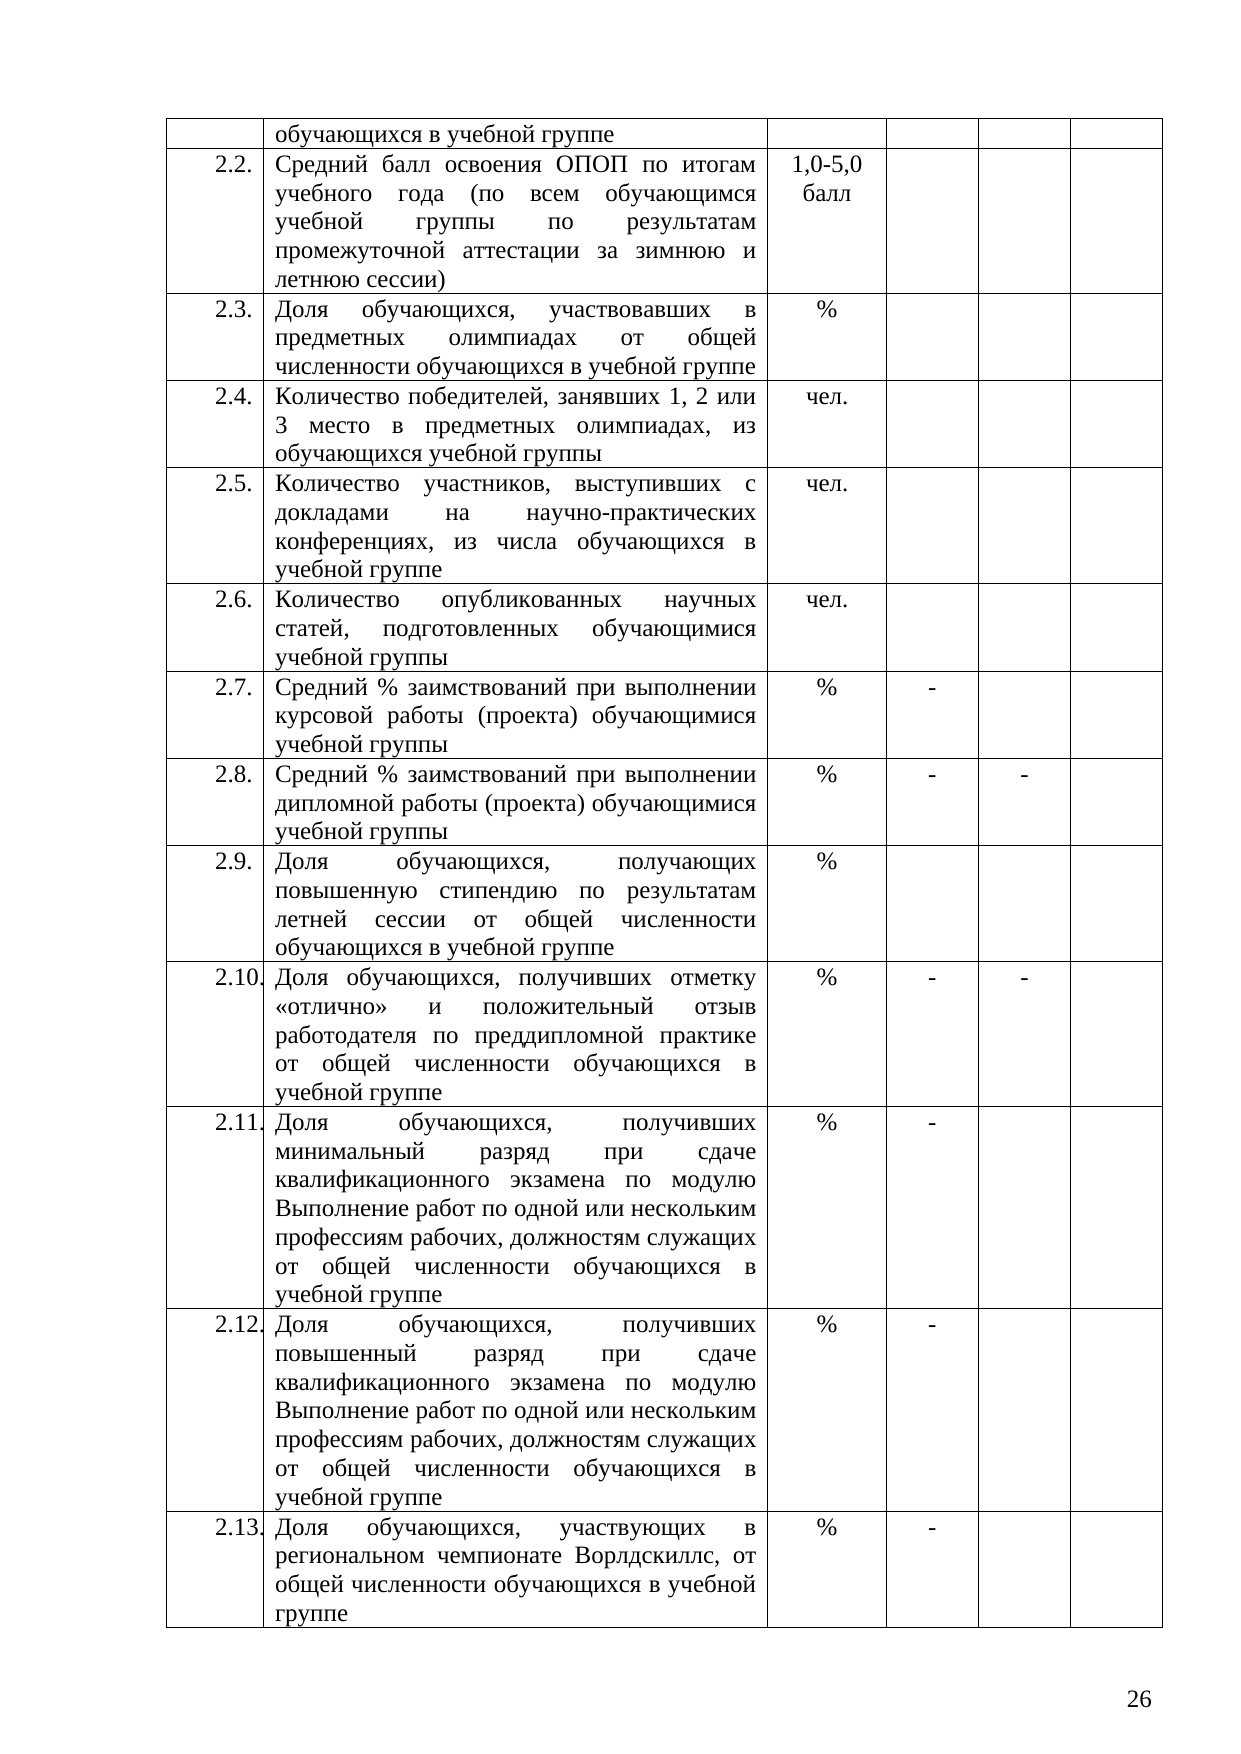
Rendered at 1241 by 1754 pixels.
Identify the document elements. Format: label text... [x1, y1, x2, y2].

table_cell - [979, 759, 1070, 845]
table_cell [887, 294, 978, 380]
table_cell чел. [768, 584, 886, 671]
table_cell [887, 149, 978, 293]
table_cell Количество участников, выступивших с докладами на научно-практических конференциях, из числа обучающихся в учебной группе [264, 468, 767, 583]
table_cell Средний % заимствований при выполнении дипломной работы (проекта) обучающимися учебной группы [264, 759, 767, 845]
table_cell [979, 468, 1070, 583]
table_cell [1071, 381, 1162, 467]
table_cell % [768, 672, 886, 758]
table_cell [979, 584, 1070, 671]
table_cell [1071, 468, 1162, 583]
table_cell [1071, 1309, 1162, 1511]
table_cell [1071, 759, 1162, 845]
table_cell - [887, 759, 978, 845]
table_cell - [887, 1107, 978, 1308]
table_cell [887, 119, 978, 148]
table_cell [979, 672, 1070, 758]
table_cell [1071, 846, 1162, 961]
table_cell [979, 1512, 1070, 1627]
table_cell чел. [768, 468, 886, 583]
table_cell [979, 1107, 1070, 1308]
table_cell [887, 381, 978, 467]
table_cell [167, 1512, 263, 1627]
table_cell % [768, 1512, 886, 1627]
table_cell [979, 846, 1070, 961]
table_cell [167, 468, 263, 583]
table_cell Доля обучающихся, получивших повышенный разряд при сдаче квалификационного экзамена по модулю Выполнение работ по одной или нескольким профессиям рабочих, должностям служащих от общей численности обучающихся в учебной группе [264, 1309, 767, 1511]
table_cell [979, 1309, 1070, 1511]
table_cell [1071, 672, 1162, 758]
table_cell [979, 149, 1070, 293]
table_cell % [768, 1309, 886, 1511]
table_cell % [768, 294, 886, 380]
table_cell [167, 759, 263, 845]
table_cell [979, 381, 1070, 467]
table_cell Доля обучающихся, получивших отметку «отлично» и положительный отзыв работодателя по преддипломной практике от общей численности обучающихся в учебной группе [264, 962, 767, 1106]
table_cell [1071, 1107, 1162, 1308]
table_cell Средний % заимствований при выполнении курсовой работы (проекта) обучающимися учебной группы [264, 672, 767, 758]
table_cell Доля обучающихся, получивших минимальный разряд при сдаче квалификационного экзамена по модулю Выполнение работ по одной или нескольким профессиям рабочих, должностям служащих от общей численности обучающихся в учебной группе [264, 1107, 767, 1308]
table_cell [887, 584, 978, 671]
table_cell - [887, 672, 978, 758]
table_cell - [979, 962, 1070, 1106]
table_cell % [768, 1107, 886, 1308]
table_cell [1071, 1512, 1162, 1627]
table_cell Доля обучающихся, получающих повышенную стипендию по результатам летней сессии от общей численности обучающихся в учебной группе [264, 846, 767, 961]
table_cell [167, 962, 263, 1106]
table_cell [167, 1309, 263, 1511]
table_cell % [768, 846, 886, 961]
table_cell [264, 119, 767, 148]
table_cell - [887, 962, 978, 1106]
table_cell [979, 294, 1070, 380]
table_cell % [768, 759, 886, 845]
table_cell % [768, 119, 886, 148]
table_cell Количество победителей, занявших 1, 2 или 3 место в предметных олимпиадах, из обучающихся учебной группы [264, 381, 767, 467]
table_cell [887, 846, 978, 961]
table_cell - [887, 1309, 978, 1511]
table_cell [1071, 119, 1162, 148]
table_cell [167, 119, 263, 148]
table_cell Доля обучающихся, участвовавших в предметных олимпиадах от общей численности обучающихся в учебной группе [264, 294, 767, 380]
table_cell [979, 119, 1070, 148]
table_cell Средний балл освоения ОПОП по итогам учебного года (по всем обучающимся учебной группы по результатам промежуточной аттестации за зимнюю и летнюю сессии) [264, 149, 767, 293]
table_cell Количество опубликованных научных статей, подготовленных обучающимися учебной группы [264, 584, 767, 671]
table_cell - [887, 1512, 978, 1627]
table_cell [167, 1107, 263, 1308]
table_cell [167, 846, 263, 961]
table_cell [167, 381, 263, 467]
table_cell [1071, 294, 1162, 380]
table_cell Доля обучающихся, участвующих в региональном чемпионате Ворлдскиллс, от общей численности обучающихся в учебной группе [264, 1512, 767, 1627]
table_cell [167, 584, 263, 671]
table_cell [167, 672, 263, 758]
table_cell чел. [768, 381, 886, 467]
table_cell [1071, 962, 1162, 1106]
table_cell [1071, 584, 1162, 671]
table_cell [887, 468, 978, 583]
table_cell [167, 294, 263, 380]
table_cell [167, 149, 263, 293]
table_cell [1071, 149, 1162, 293]
table_cell 1,0-5,0 балл [768, 149, 886, 293]
table_cell % [768, 962, 886, 1106]
